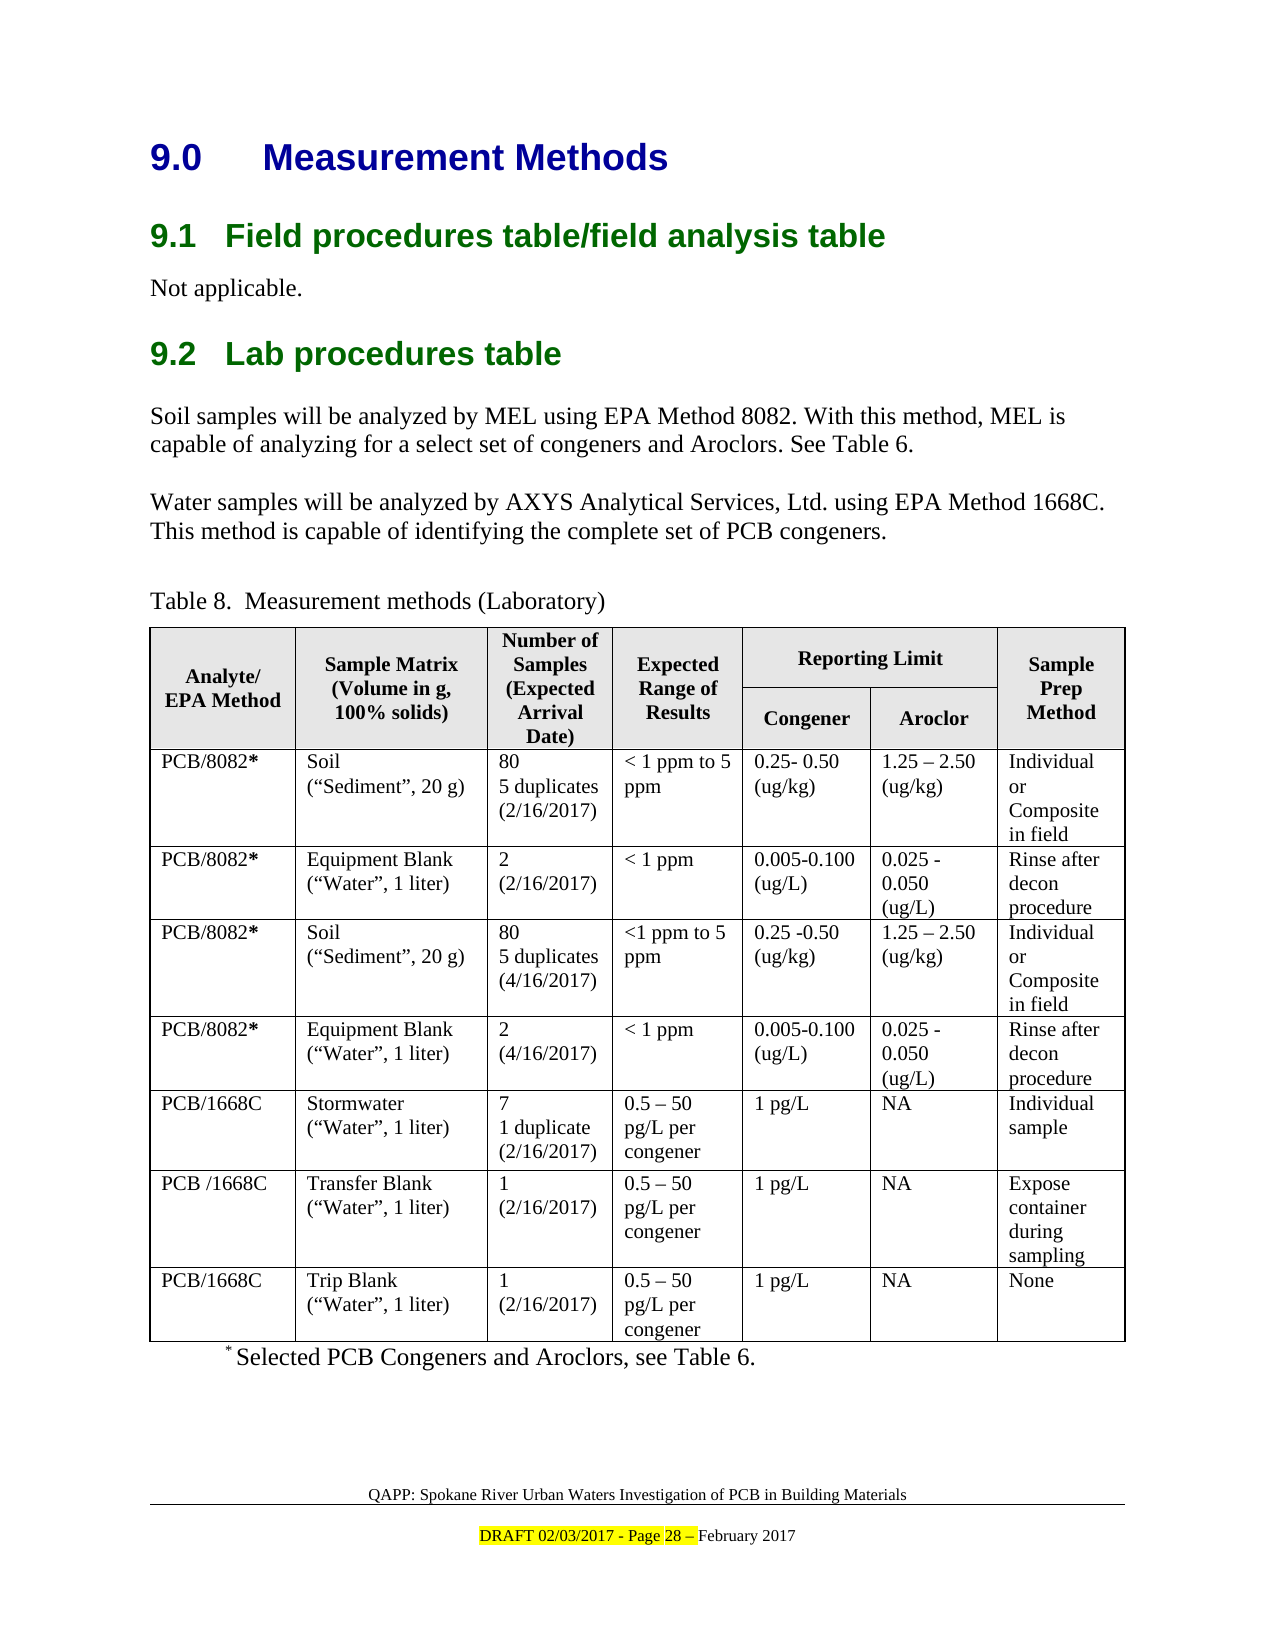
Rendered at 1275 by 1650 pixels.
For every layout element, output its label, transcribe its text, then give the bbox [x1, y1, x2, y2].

subtitle 9.2 Lab procedures table [150, 334, 1125, 372]
table_cell PCB/8082* [151, 920, 295, 1016]
table_cell 0.005-0.100 (ug/L) [743, 847, 870, 919]
table_header Reporting Limit [743, 628, 997, 687]
table_cell 0.5 – 50 pg/L per congener [613, 1268, 742, 1341]
table_cell < 1 ppm [613, 1017, 742, 1089]
subtitle Measurement Methods [150, 135, 1125, 178]
table_cell Soil (“Sediment”, 20 g) [296, 750, 487, 846]
list * Selected PCB Congeners and Aroclors, see Table 6. [225, 1342, 1125, 1370]
table_cell Transfer Blank (“Water”, 1 liter) [296, 1171, 487, 1267]
table_cell 1 (2/16/2017) [488, 1171, 612, 1267]
table_cell NA [871, 1091, 997, 1170]
table_header Sample Matrix (Volume in g, 100% solids) [296, 628, 487, 748]
table_header Analyte/ EPA Method [151, 628, 295, 748]
table_cell Aroclor [871, 688, 997, 748]
table_cell Trip Blank (“Water”, 1 liter) [296, 1268, 487, 1341]
table_cell 1 pg/L [743, 1091, 870, 1170]
table_cell 0.5 – 50 pg/L per congener [613, 1171, 742, 1267]
text Not applicable. [150, 273, 1125, 302]
table_cell PCB /1668C [151, 1171, 295, 1267]
table_cell <1 ppm to 5 ppm [613, 920, 742, 1016]
table_cell 1.25 – 2.50 (ug/kg) [871, 750, 997, 846]
table_header Number of Samples (Expected Arrival Date) [488, 628, 612, 748]
table_cell Expose container during sampling [998, 1171, 1124, 1267]
table_cell PCB/8082* [151, 847, 295, 919]
table_header Sample Prep Method [998, 628, 1124, 748]
table_cell 0.25 -0.50 (ug/kg) [743, 920, 870, 1016]
text Water samples will be analyzed by AXYS Analytical Services, Ltd. using EPA Method 1668C. This method is capable of identifying the complete set of PCB congeners. [150, 487, 1125, 544]
table_cell 1 pg/L [743, 1268, 870, 1341]
table_cell Congener [743, 688, 870, 748]
table_cell Soil (“Sediment”, 20 g) [296, 920, 487, 1016]
table_cell Individual or Composite in field [998, 920, 1124, 1016]
table_cell < 1 ppm to 5 ppm [613, 750, 742, 846]
table_cell PCB/1668C [151, 1268, 295, 1341]
table_cell Individual sample [998, 1091, 1124, 1170]
table_cell 7 1 duplicate (2/16/2017) [488, 1091, 612, 1170]
table_cell NA [871, 1268, 997, 1341]
table_cell 80 5 duplicates (2/16/2017) [488, 750, 612, 846]
text Soil samples will be analyzed by MEL using EPA Method 8082. With this method, MEL is capable of analyzing for a select set of congeners and Aroclors. See Table 6. [150, 401, 1125, 458]
table_cell 80 5 duplicates (4/16/2017) [488, 920, 612, 1016]
table_header Expected Range of Results [613, 628, 742, 748]
table_cell Rinse after decon procedure [998, 1017, 1124, 1089]
table_cell PCB/8082* [151, 750, 295, 846]
table_cell 0.25- 0.50 (ug/kg) [743, 750, 870, 846]
table_cell None [998, 1268, 1124, 1341]
table_cell 0.5 – 50 pg/L per congener [613, 1091, 742, 1170]
table_cell PCB/1668C [151, 1091, 295, 1170]
table_cell 2 (4/16/2017) [488, 1017, 612, 1089]
table_cell 1 (2/16/2017) [488, 1268, 612, 1341]
table_cell 0.025 -0.050 (ug/L) [871, 1017, 997, 1089]
table_cell 1.25 – 2.50 (ug/kg) [871, 920, 997, 1016]
table_cell NA [871, 1171, 997, 1267]
table_cell Stormwater (“Water”, 1 liter) [296, 1091, 487, 1170]
table_cell 1 pg/L [743, 1171, 870, 1267]
table_cell Rinse after decon procedure [998, 847, 1124, 919]
table_cell 2 (2/16/2017) [488, 847, 612, 919]
table_cell Equipment Blank (“Water”, 1 liter) [296, 847, 487, 919]
table_cell 0.025 -0.050 (ug/L) [871, 847, 997, 919]
table_cell PCB/8082* [151, 1017, 295, 1089]
table_cell Equipment Blank (“Water”, 1 liter) [296, 1017, 487, 1089]
text Table 8. Measurement methods (Laboratory) [150, 586, 1125, 614]
table_cell < 1 ppm [613, 847, 742, 919]
subtitle 9.1 Field procedures table/field analysis table [150, 216, 1125, 254]
table_cell Individual or Composite in field [998, 750, 1124, 846]
table_cell 0.005-0.100 (ug/L) [743, 1017, 870, 1089]
